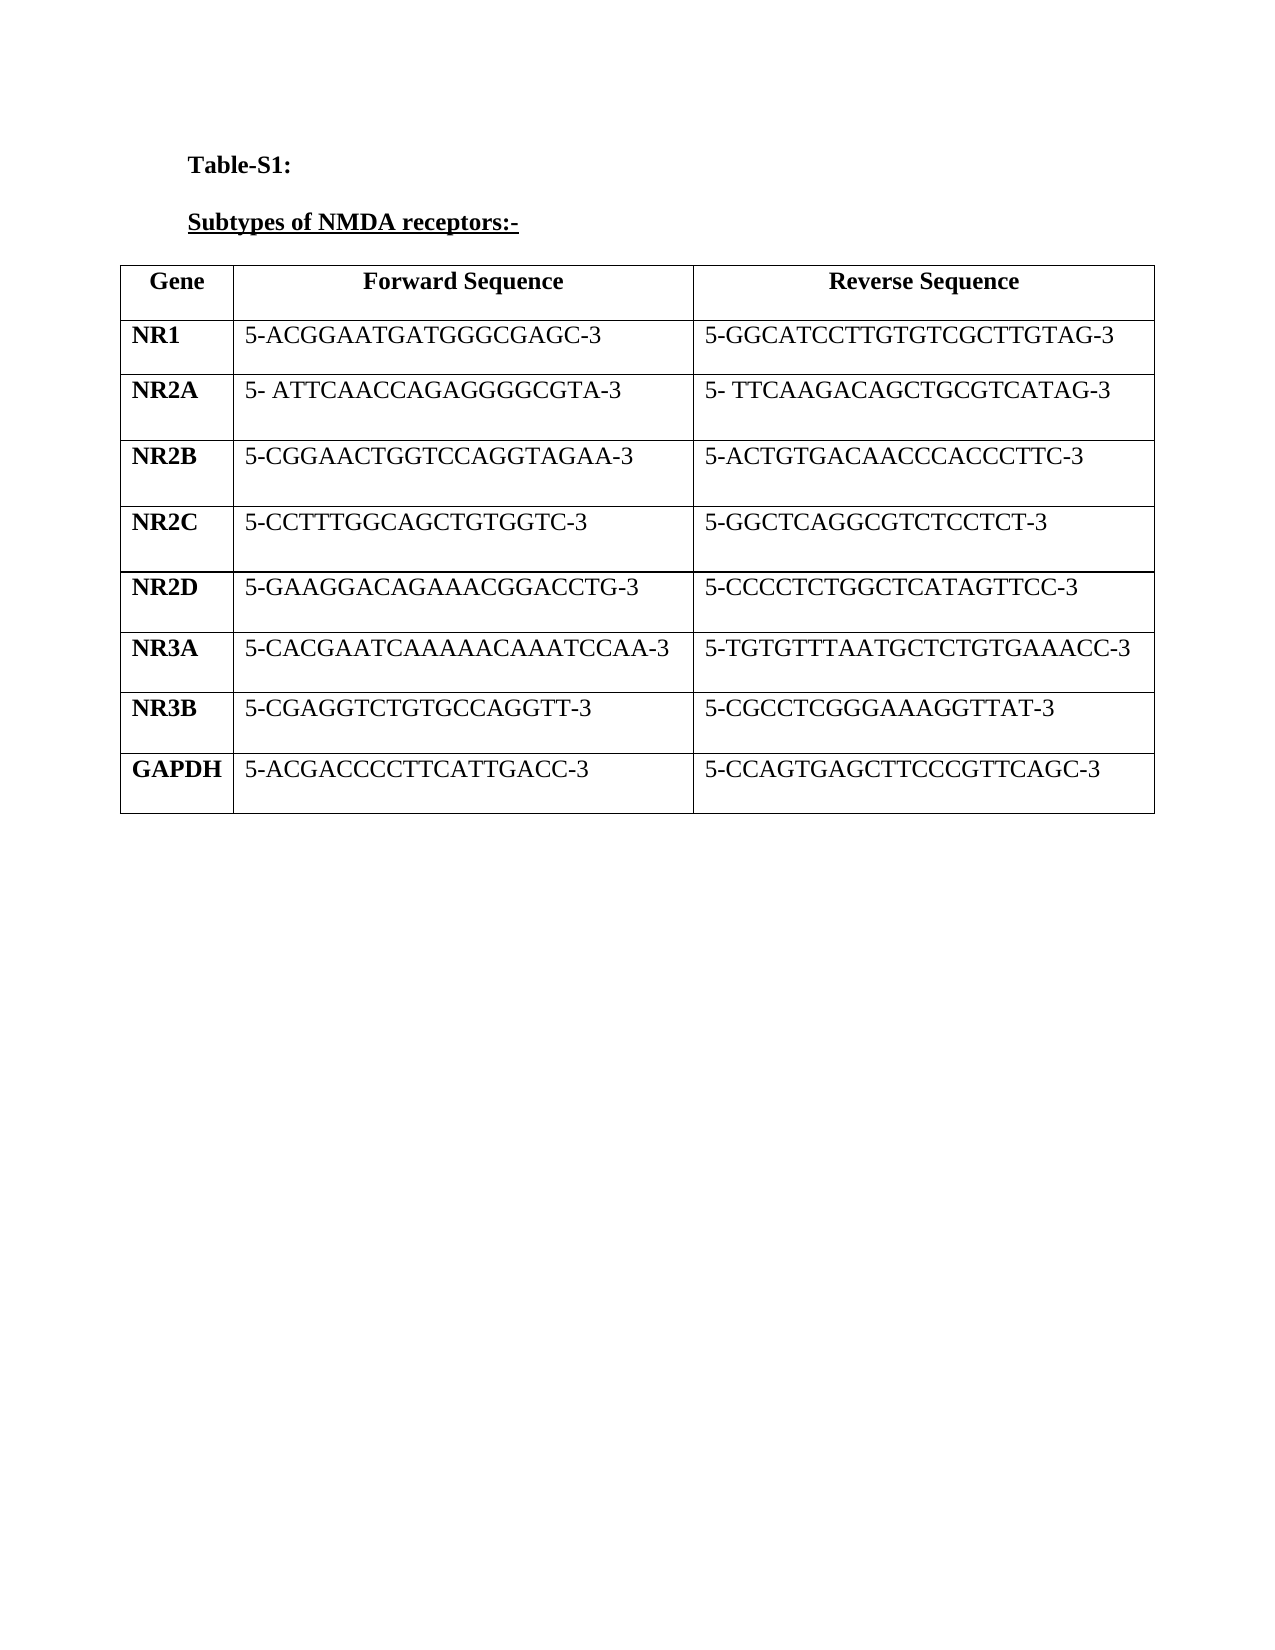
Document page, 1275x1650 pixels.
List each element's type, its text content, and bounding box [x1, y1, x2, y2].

table_cell NR3B [121, 693, 233, 753]
table_header Gene [121, 266, 233, 319]
table_cell 5-ACGACCCCTTCATTGACC-3 [234, 754, 693, 813]
table_cell NR2A [121, 375, 233, 440]
table_cell NR2C [121, 507, 233, 571]
table_cell 5-CGGAACTGGTCCAGGTAGAA-3 [234, 441, 693, 506]
table_cell 5-CCAGTGAGCTTCCCGTTCAGC-3 [694, 754, 1154, 813]
table_cell 5-GAAGGACAGAAACGGACCTG-3 [234, 573, 693, 632]
table_cell 5-ACGGAATGATGGGCGAGC-3 [234, 321, 693, 374]
table_cell NR2D [121, 573, 233, 632]
table_cell 5-GGCATCCTTGTGTCGCTTGTAG-3 [694, 321, 1154, 374]
table_cell 5-TGTGTTTAATGCTCTGTGAAACC-3 [694, 633, 1154, 692]
table_cell NR3A [121, 633, 233, 692]
text Subtypes of NMDA receptors:- [187, 207, 1087, 236]
table_header Forward Sequence [234, 266, 693, 319]
table_cell 5-GGCTCAGGCGTCTCCTCT-3 [694, 507, 1154, 571]
table_cell NR1 [121, 321, 233, 374]
table_cell NR2B [121, 441, 233, 506]
table_cell 5- TTCAAGACAGCTGCGTCATAG-3 [694, 375, 1154, 440]
table_cell 5-CGCCTCGGGAAAGGTTAT-3 [694, 693, 1154, 753]
table_cell 5- ATTCAACCAGAGGGGCGTA-3 [234, 375, 693, 440]
table_cell GAPDH [121, 754, 233, 813]
table_cell 5-CCTTTGGCAGCTGTGGTC-3 [234, 507, 693, 571]
table_cell 5-ACTGTGACAACCCACCCTTC-3 [694, 441, 1154, 506]
table_cell 5-CCCCTCTGGCTCATAGTTCC-3 [694, 573, 1154, 632]
table_cell 5-CGAGGTCTGTGCCAGGTT-3 [234, 693, 693, 753]
table_cell 5-CACGAATCAAAAACAAATCCAA-3 [234, 633, 693, 692]
table_header Reverse Sequence [694, 266, 1154, 319]
text Table-S1: [187, 150, 1087, 179]
